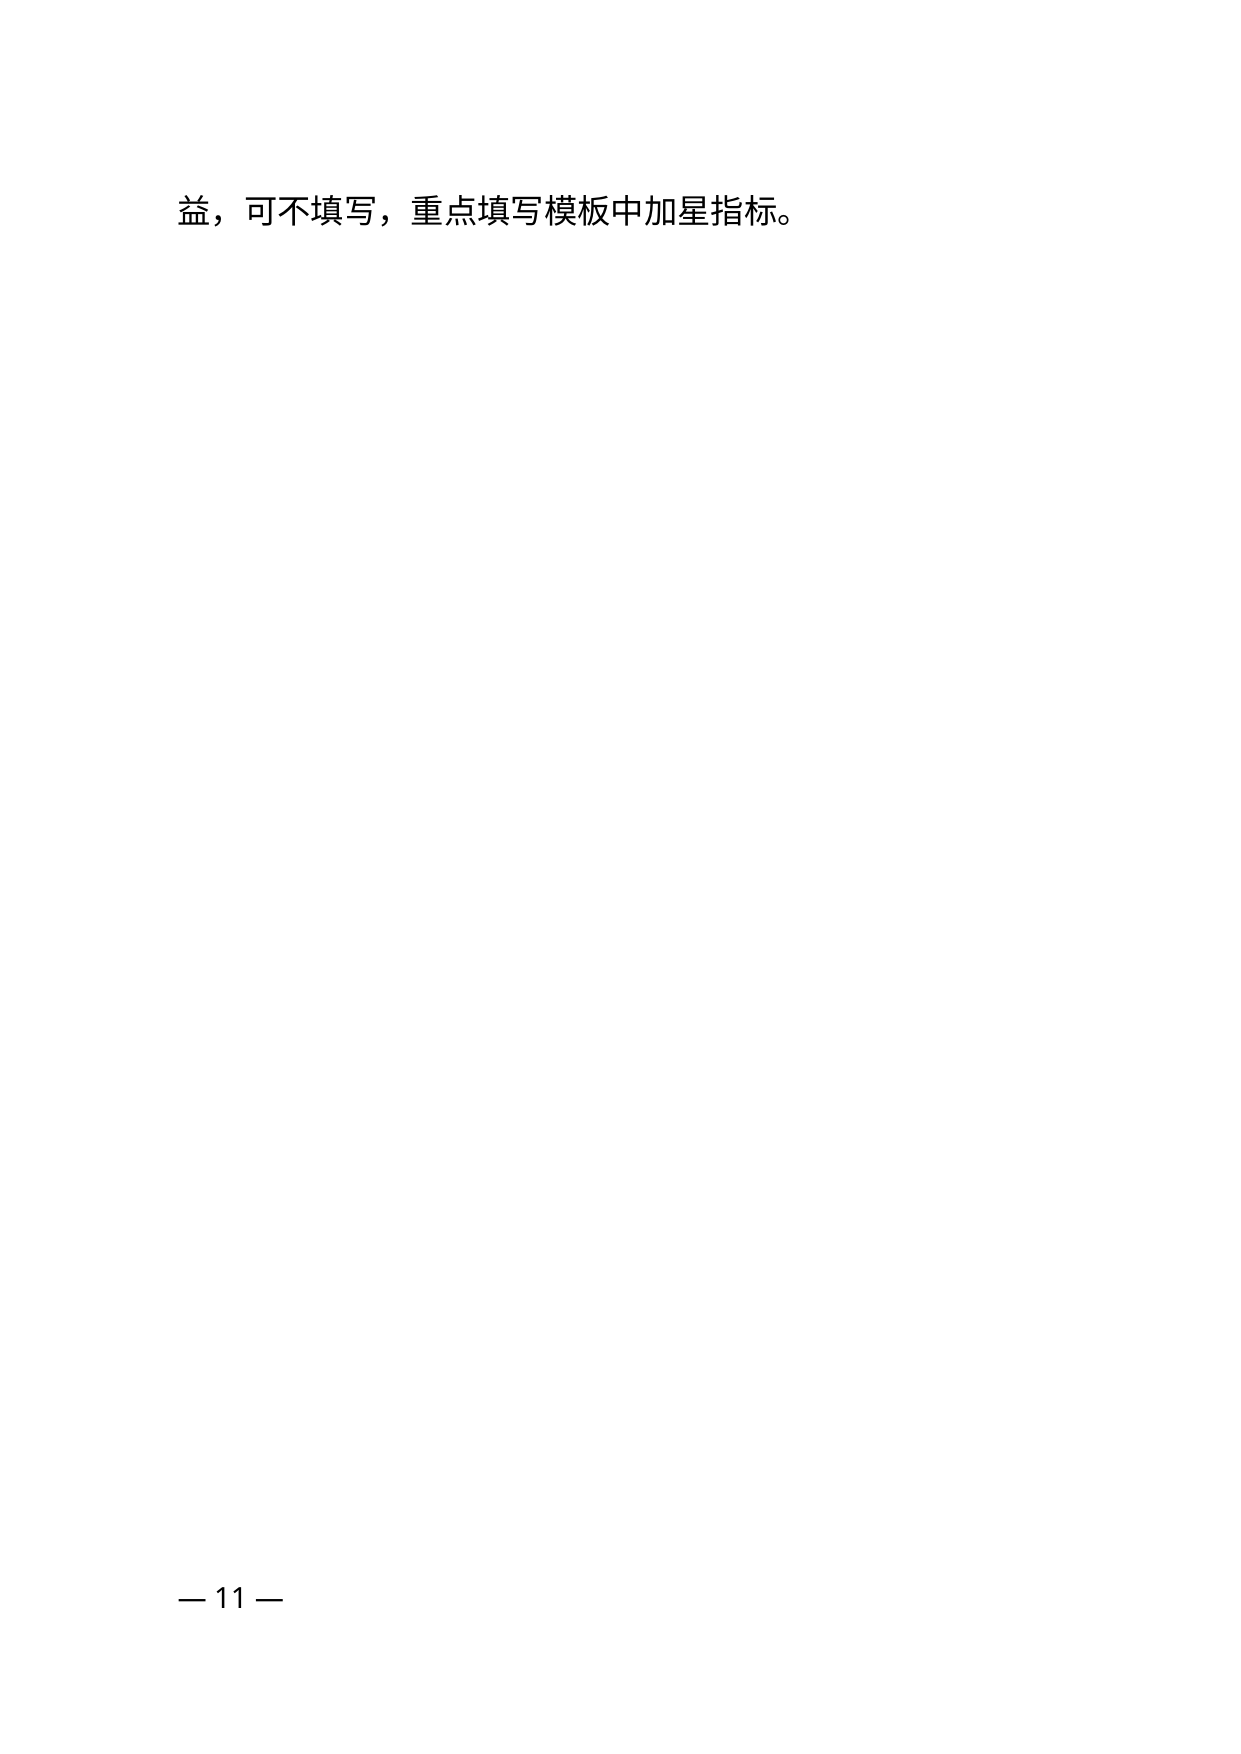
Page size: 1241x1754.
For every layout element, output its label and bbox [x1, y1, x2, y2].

text [177, 177, 1063, 236]
